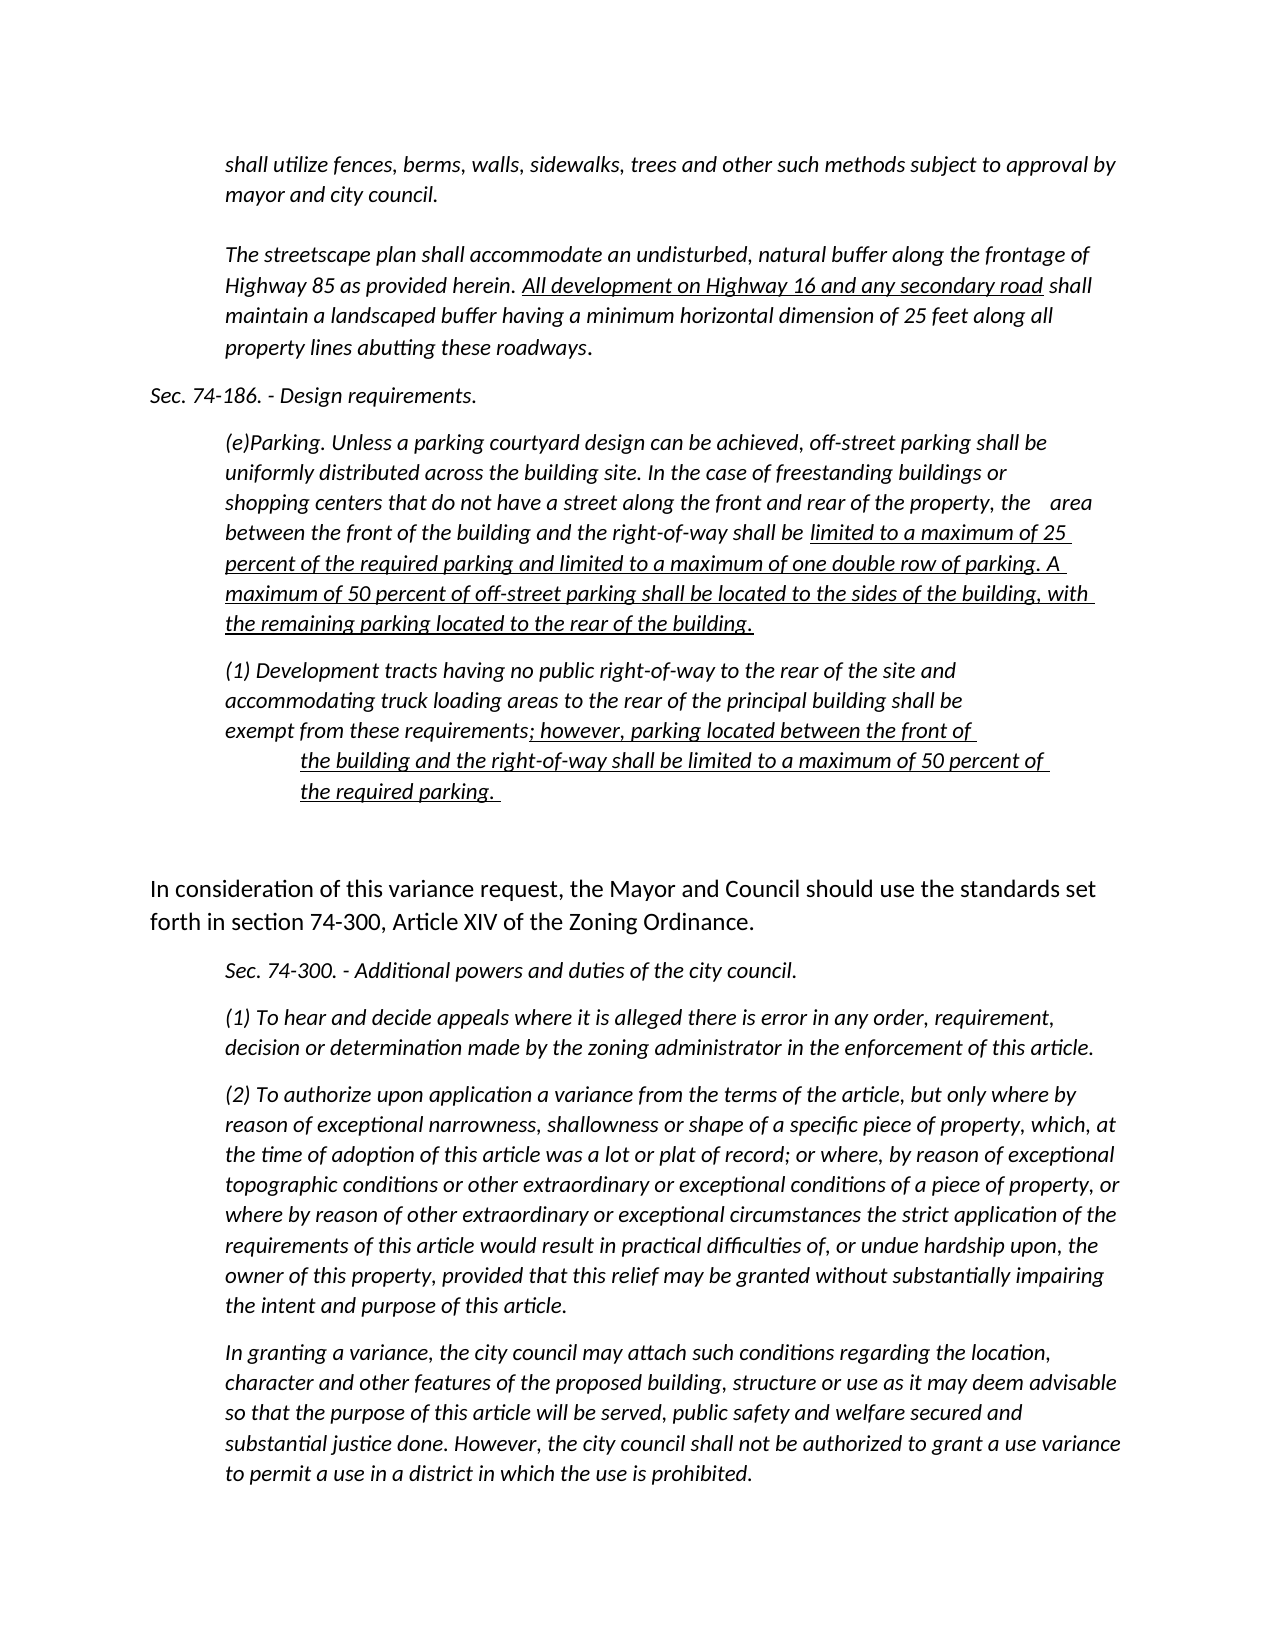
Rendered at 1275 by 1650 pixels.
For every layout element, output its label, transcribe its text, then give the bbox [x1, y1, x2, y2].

text (1) To hear and decide appeals where it is alleged there is error in any order, requirement, decision or determination made by the zoning administrator in the enforcement of this article. [150, 1003, 1125, 1061]
text Sec. 74-300. - Additional powers and duties of the city council. [150, 956, 1125, 984]
text (1) Development tracts having no public right-of-way to the rear of the site and accommodating truck loading areas to the rear of the principal building shall be exempt from these requirements; however, parking located between the front of the building and the right-of-way shall be limited to a maximum of 50 percent of the required parking. [150, 656, 1125, 805]
list The streetscape plan shall accommodate an undisturbed, natural buffer along the frontage of Highway 85 as provided herein. All development on Highway 16 and any secondary road shall maintain a landscaped buffer having a minimum horizontal dimension of 25 feet along all property lines abutting these roadways. [225, 241, 1125, 362]
text (e)Parking. Unless a parking courtyard design can be achieved, off-street parking shall be uniformly distributed across the building site. In the case of freestanding buildings or shopping centers that do not have a street along the front and rear of the property, the area between the front of the building and the right-of-way shall be limited to a maximum of 25 percent of the required parking and limited to a maximum of one double row of parking. A maximum of 50 percent of off-street parking shall be located to the sides of the building, with the remaining parking located to the rear of the building. [150, 428, 1125, 637]
text (2) To authorize upon application a variance from the terms of the article, but only where by reason of exceptional narrowness, shallowness or shape of a specific piece of property, which, at the time of adoption of this article was a lot or plat of record; or where, by reason of exceptional topographic conditions or other extraordinary or exceptional conditions of a piece of property, or where by reason of other extraordinary or exceptional circumstances the strict application of the requirements of this article would result in practical difficulties of, or undue hardship upon, the owner of this property, provided that this relief may be granted without substantially impairing the intent and purpose of this article. [150, 1080, 1125, 1319]
text In consideration of this variance request, the Mayor and Council should use the standards set forth in section 74-300, Article XIV of the Zoning Ordinance. [150, 873, 1125, 937]
text Sec. 74-186. - Design requirements. [150, 381, 1125, 409]
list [187, 150, 1125, 208]
text In granting a variance, the city council may attach such conditions regarding the location, character and other features of the proposed building, structure or use as it may deem advisable so that the purpose of this article will be served, public safety and welfare secured and substantial justice done. However, the city council shall not be authorized to grant a use variance to permit a use in a district in which the use is prohibited. [150, 1338, 1125, 1487]
